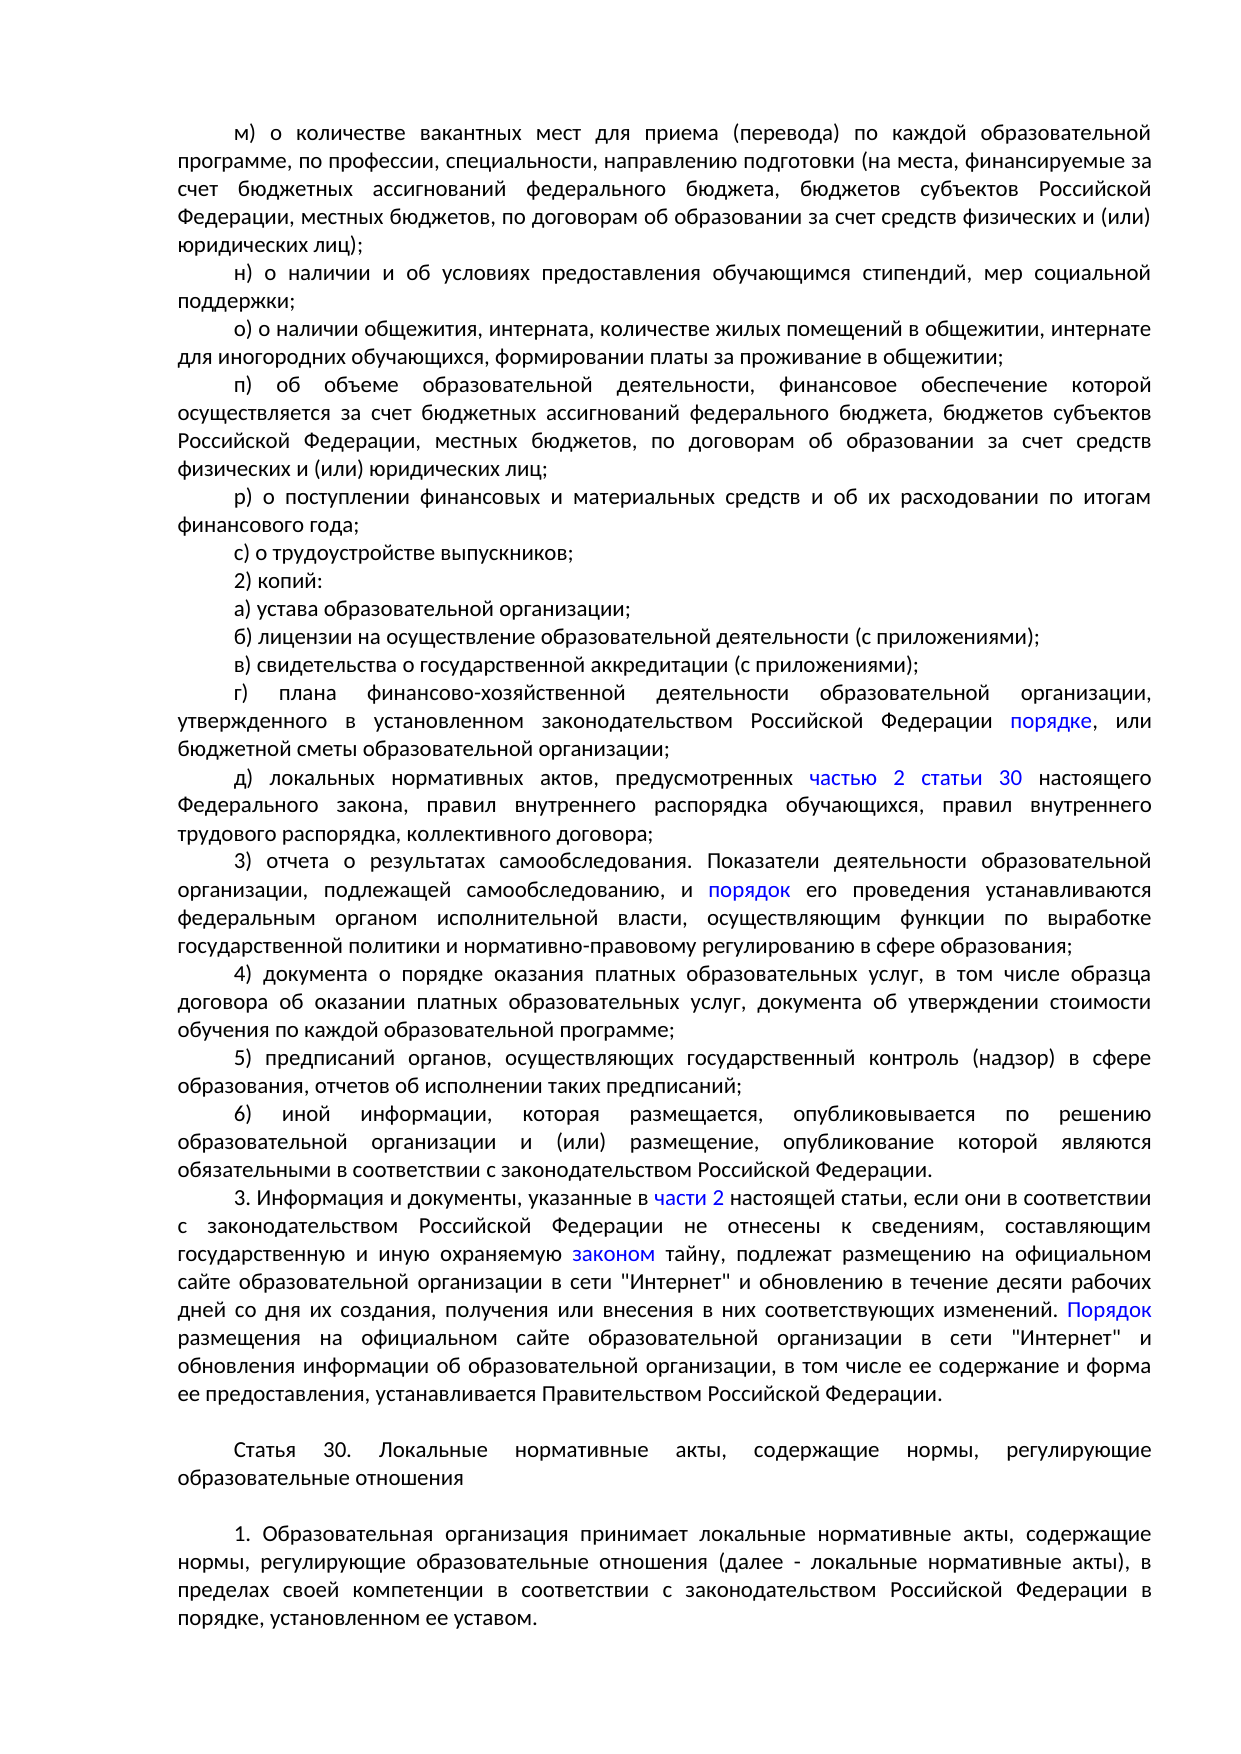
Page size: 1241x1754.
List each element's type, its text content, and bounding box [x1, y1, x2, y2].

text 3. Информация и документы, указанные в части 2 настоящей статьи, если они в соответствии с законодательством Российской Федерации не отнесены к сведениям, составляющим государственную и иную охраняемую законом тайну, подлежат размещению на официальном сайте образовательной организации в сети "Интернет" и обновлению в течение десяти рабочих дней со дня их создания, получения или внесения в них соответствующих изменений. Порядок размещения на официальном сайте образовательной организации в сети "Интернет" и обновления информации об образовательной организации, в том числе ее содержание и форма ее предоставления, устанавливается Правительством Российской Федерации. [177, 1183, 1152, 1407]
text б) лицензии на осуществление образовательной деятельности (с приложениями); [177, 622, 1152, 651]
text н) о наличии и об условиях предоставления обучающимся стипендий, мер социальной поддержки; [177, 258, 1152, 314]
text 5) предписаний органов, осуществляющих государственный контроль (надзор) в сфере образования, отчетов об исполнении таких предписаний; [177, 1043, 1152, 1099]
text 6) иной информации, которая размещается, опубликовывается по решению образовательной организации и (или) размещение, опубликование которой являются обязательными в соответствии с законодательством Российской Федерации. [177, 1099, 1152, 1183]
text р) о поступлении финансовых и материальных средств и об их расходовании по итогам финансового года; [177, 482, 1152, 538]
text в) свидетельства о государственной аккредитации (с приложениями); [177, 651, 1152, 678]
text Статья 30. Локальные нормативные акты, содержащие нормы, регулирующие образовательные отношения [177, 1435, 1152, 1491]
text г) плана финансово-хозяйственной деятельности образовательной организации, утвержденного в установленном законодательством Российской Федерации порядке, или бюджетной сметы образовательной организации; [177, 678, 1152, 763]
text м) о количестве вакантных мест для приема (перевода) по каждой образовательной программе, по профессии, специальности, направлению подготовки (на места, финансируемые за счет бюджетных ассигнований федерального бюджета, бюджетов субъектов Российской Федерации, местных бюджетов, по договорам об образовании за счет средств физических и (или) юридических лиц); [177, 118, 1152, 258]
text д) локальных нормативных актов, предусмотренных частью 2 статьи 30 настоящего Федерального закона, правил внутреннего распорядка обучающихся, правил внутреннего трудового распорядка, коллективного договора; [177, 763, 1152, 847]
text 2) копий: [177, 566, 1152, 594]
text о) о наличии общежития, интерната, количестве жилых помещений в общежитии, интернате для иногородних обучающихся, формировании платы за проживание в общежитии; [177, 314, 1152, 370]
text 3) отчета о результатах самообследования. Показатели деятельности образовательной организации, подлежащей самообследованию, и порядок его проведения устанавливаются федеральным органом исполнительной власти, осуществляющим функции по выработке государственной политики и нормативно-правовому регулированию в сфере образования; [177, 847, 1152, 959]
text п) об объеме образовательной деятельности, финансовое обеспечение которой осуществляется за счет бюджетных ассигнований федерального бюджета, бюджетов субъектов Российской Федерации, местных бюджетов, по договорам об образовании за счет средств физических и (или) юридических лиц; [177, 370, 1152, 482]
text 4) документа о порядке оказания платных образовательных услуг, в том числе образца договора об оказании платных образовательных услуг, документа об утверждении стоимости обучения по каждой образовательной программе; [177, 959, 1152, 1043]
text с) о трудоустройстве выпускников; [177, 538, 1152, 566]
text а) устава образовательной организации; [177, 594, 1152, 622]
text 1. Образовательная организация принимает локальные нормативные акты, содержащие нормы, регулирующие образовательные отношения (далее - локальные нормативные акты), в пределах своей компетенции в соответствии с законодательством Российской Федерации в порядке, установленном ее уставом. [177, 1519, 1152, 1631]
